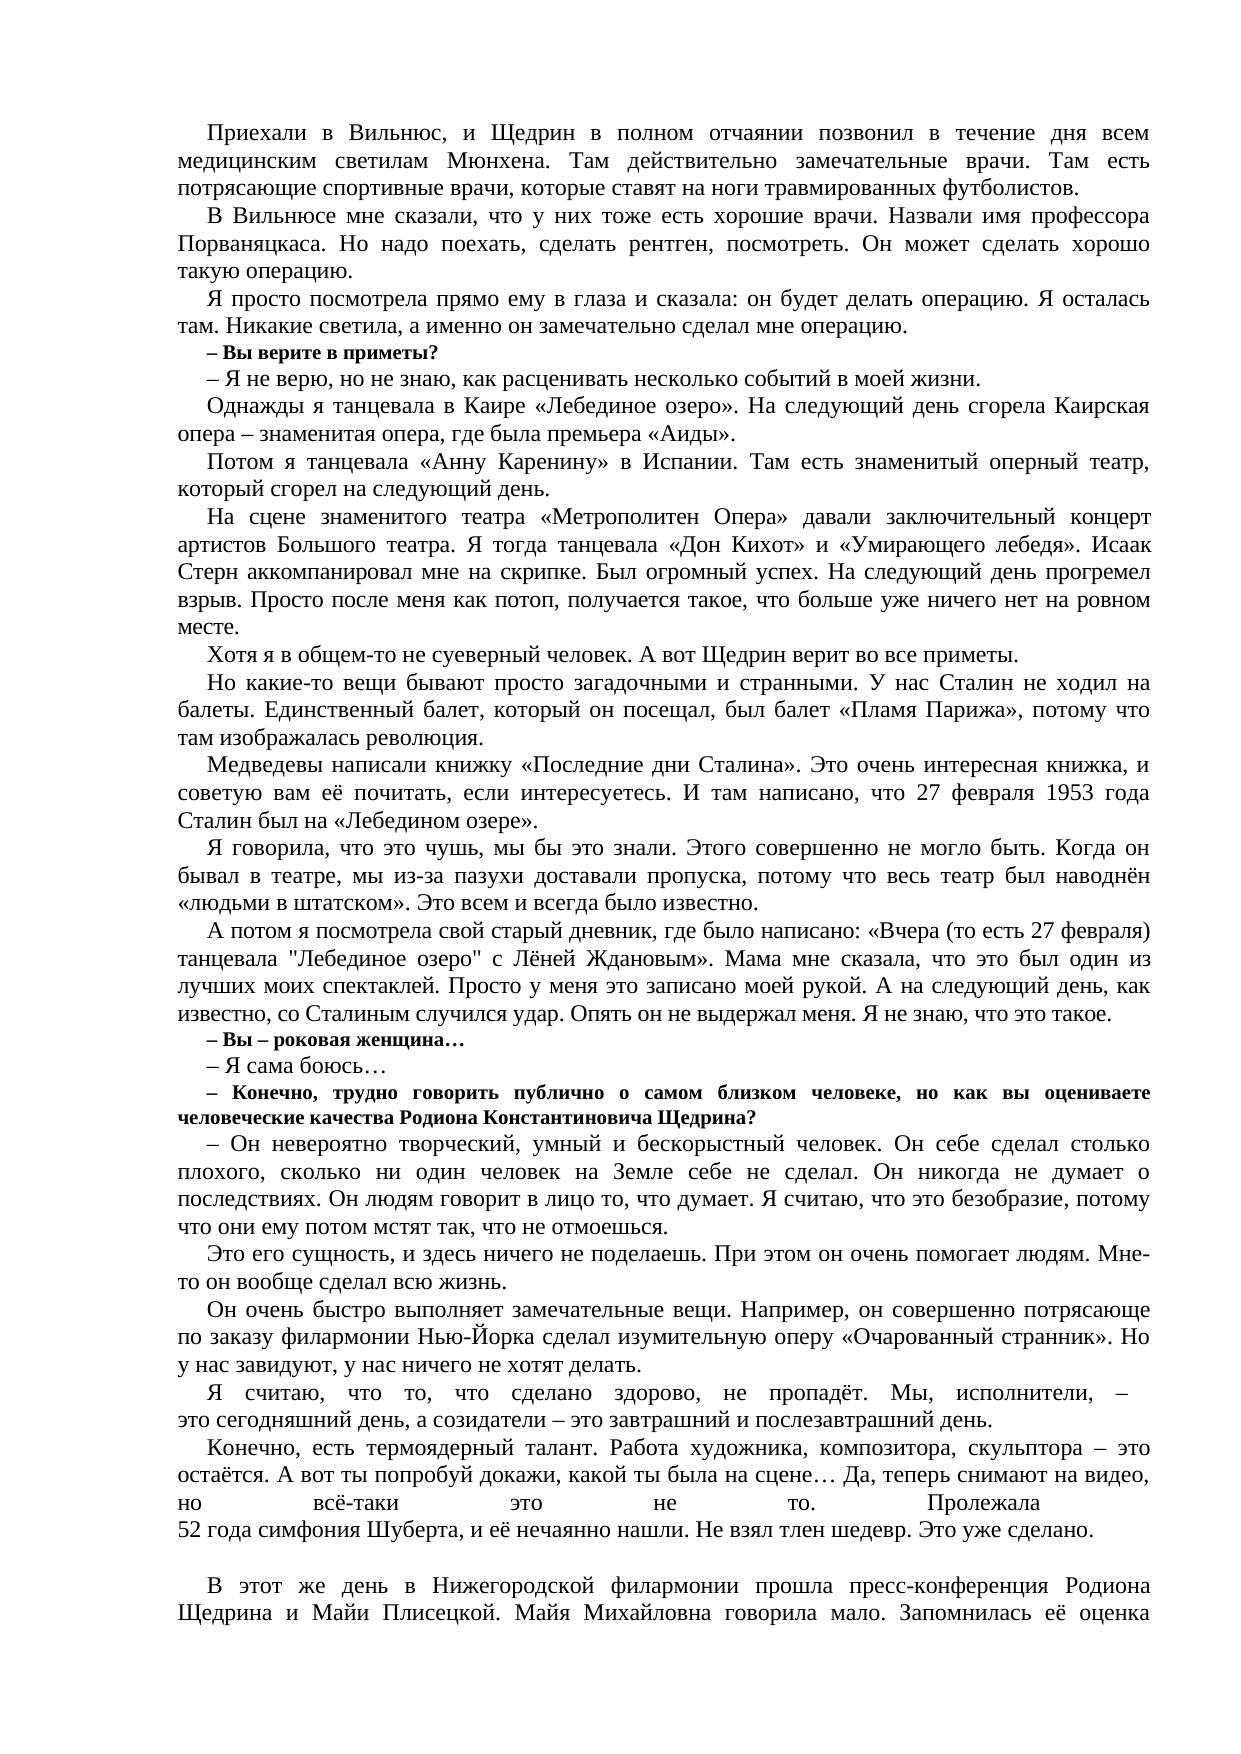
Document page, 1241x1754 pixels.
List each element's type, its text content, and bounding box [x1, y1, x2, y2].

text Он очень быстро выполняет замечательные вещи. Например, он совершенно потрясающе по заказу филармонии Нью-Йорка сделал изумительную оперу «Очарованный странник». Но у нас завидуют, у нас ничего не хотят делать. [177, 1295, 1152, 1377]
text Приехали в Вильнюс, и Щедрин в полном отчаянии позвонил в течение дня всем медицинским светилам Мюнхена. Там действительно замечательные врачи. Там есть потрясающие спортивные врачи, которые ставят на ноги травмированных футболистов. [177, 118, 1152, 201]
text – Вы – роковая женщина… [177, 1026, 1152, 1051]
text Медведевы написали книжку «Последние дни Сталина». Это очень интересная книжка, и советую вам её почитать, если интересуетесь. И там написано, что 27 февраля 1953 года Сталин был на «Лебедином озере». [177, 750, 1152, 833]
text Однажды я танцевала в Каире «Лебединое озеро». На следующий день сгорела Каирская опера – знаменитая опера, где была премьера «Аиды». [177, 392, 1152, 447]
text Я просто посмотрела прямо ему в глаза и сказала: он будет делать операцию. Я осталась там. Никакие светила, а именно он замечательно сделал мне операцию. [177, 284, 1152, 339]
text Но какие-то вещи бывают просто загадочными и странными. У нас Сталин не ходил на балеты. Единственный балет, который он посещал, был балет «Пламя Парижа», потому что там изображалась революция. [177, 668, 1152, 750]
text Хотя я в общем-то не суеверный человек. А вот Щедрин верит во все приметы. [177, 640, 1152, 668]
text На сцене знаменитого театра «Метрополитен Опера» давали заключительный концерт артистов Большого театра. Я тогда танцевала «Дон Кихот» и «Умирающего лебедя». Исаак Стерн аккомпанировал мне на скрипке. Был огромный успех. На следующий день прогремел взрыв. Просто после меня как потоп, получается такое, что больше уже ничего нет на ровном месте. [177, 502, 1152, 640]
text Это его сущность, и здесь ничего не поделаешь. При этом он очень помогает людям. Мне-то он вообще сделал всю жизнь. [177, 1239, 1152, 1295]
text А потом я посмотрела свой старый дневник, где было написано: «Вчера (то есть 27 февраля) танцевала "Лебединое озеро" с Лёней Ждановым». Мама мне сказала, что это был один из лучших моих спектаклей. Просто у меня это записано моей рукой. А на следующий день, как известно, со Сталиным случился удар. Опять он не выдержал меня. Я не знаю, что это такое. [177, 916, 1152, 1026]
text – Конечно, трудно говорить публично о самом близком человеке, но как вы оцениваете человеческие качества Родиона Константиновича Щедрина? [177, 1079, 1152, 1129]
text – Я сама боюсь… [177, 1051, 1152, 1079]
text Конечно, есть термоядерный талант. Работа художника, композитора, скульптора – это остаётся. А вот ты попробуй докажи, какой ты была на сцене… Да, теперь снимают на видео, но всё-таки это не то. Пролежала 52 года симфония Шуберта, и её нечаянно нашли. Не взял тлен шедевр. Это уже сделано. [177, 1433, 1152, 1543]
text – Он невероятно творческий, умный и бескорыстный человек. Он себе сделал столько плохого, сколько ни один человек на Земле себе не сделал. Он никогда не думает о последствиях. Он людям говорит в лицо то, что думает. Я считаю, что это безобразие, потому что они ему потом мстят так, что не отмоешься. [177, 1129, 1152, 1239]
text Я считаю, что то, что сделано здорово, не пропадёт. Мы, исполнители, – это сегодняшний день, а созидатели – это завтрашний и послезавтрашний день. [177, 1377, 1152, 1433]
text – Вы верите в приметы? [177, 339, 1152, 364]
text Потом я танцевала «Анну Каренину» в Испании. Там есть знаменитый оперный театр, который сгорел на следующий день. [177, 447, 1152, 502]
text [177, 1571, 1152, 1626]
text Я говорила, что это чушь, мы бы это знали. Этого совершенно не могло быть. Когда он бывал в театре, мы из-за пазухи доставали пропуска, потому что весь театр был наводнён «людьми в штатском». Это всем и всегда было известно. [177, 833, 1152, 916]
text В Вильнюсе мне сказали, что у них тоже есть хорошие врачи. Назвали имя профессора Порваняцкаса. Но надо поехать, сделать рентген, посмотреть. Он может сделать хорошо такую операцию. [177, 201, 1152, 284]
text – Я не верю, но не знаю, как расценивать несколько событий в моей жизни. [177, 364, 1152, 392]
